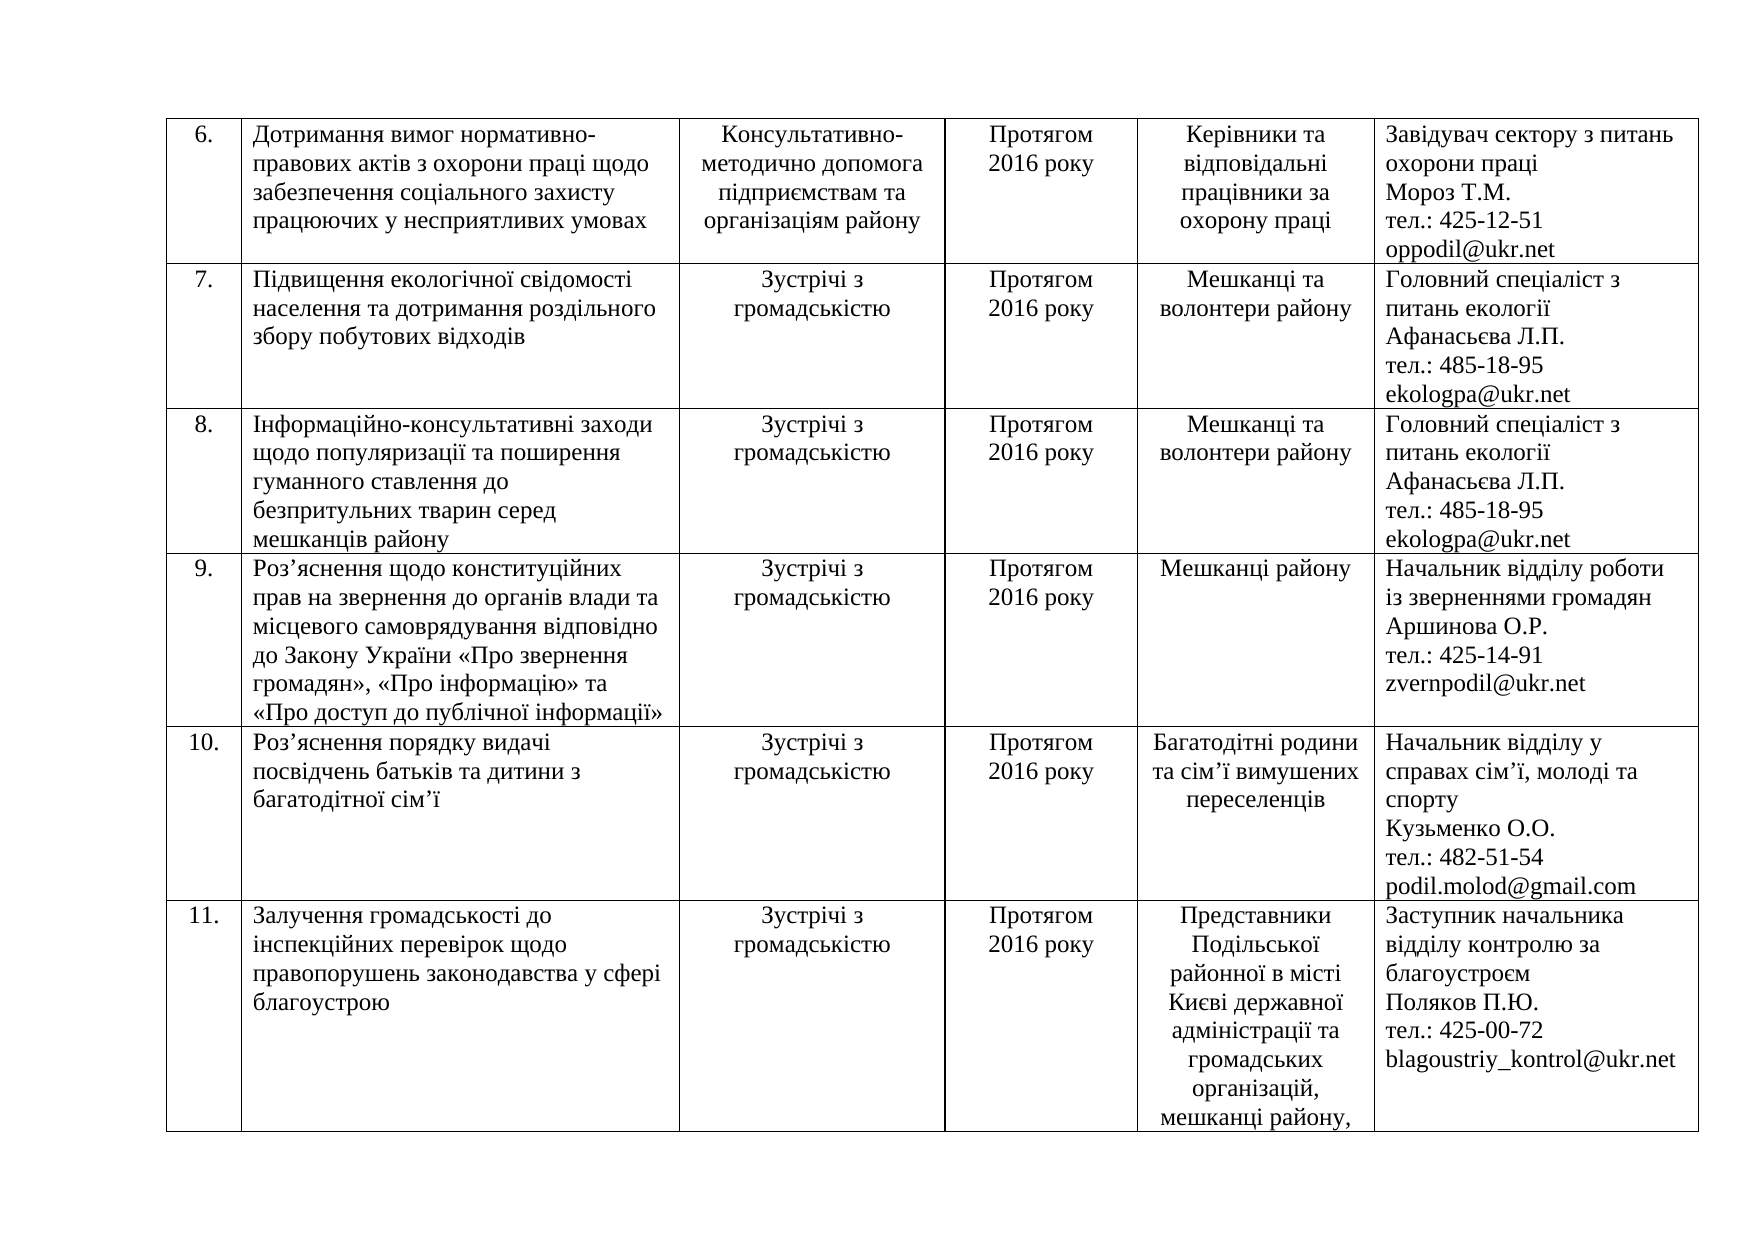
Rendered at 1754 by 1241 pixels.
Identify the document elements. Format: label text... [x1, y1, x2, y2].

table_cell Роз’яснення порядку видачі посвідчень батьків та дитини з багатодітної сім’ї [242, 727, 679, 899]
table_cell Протягом 2016 року [946, 264, 1137, 408]
table_cell Зустрічі з громадськістю [680, 264, 944, 408]
table_cell Консультативно-методично допомога підприємствам та організаціям району [680, 119, 944, 263]
table_cell Мешканці та волонтери району [1138, 409, 1374, 552]
table_cell 7. [167, 264, 241, 408]
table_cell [680, 901, 944, 1131]
table_cell Зустрічі з громадськістю [680, 409, 944, 552]
table_cell Інформаційно-консультативні заходи щодо популяризації та поширення гуманного ставлення до безпритульних тварин серед мешканців району [242, 409, 679, 552]
table_cell Начальник відділу у справах сім’ї, молоді та спорту Кузьменко О.О. тел.: 482-51-54 podil.molod@gmail.com [1375, 727, 1698, 899]
table_cell Мешканці району [1138, 554, 1374, 726]
table_cell Протягом 2016 року [946, 119, 1137, 263]
table_cell 11. [167, 901, 241, 1131]
table_cell 8. [167, 409, 241, 552]
table_cell Протягом 2016 року [946, 727, 1137, 899]
table_cell Підвищення екологічної свідомості населення та дотримання роздільного збору побутових відходів [242, 264, 679, 408]
table_cell Головний спеціаліст з питань екології Афанасьєва Л.П. тел.: 485-18-95 ekologpa@ukr.net [1375, 409, 1698, 552]
table_cell Протягом 2016 року [946, 409, 1137, 552]
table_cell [1375, 901, 1698, 1131]
table_cell 9. [167, 554, 241, 726]
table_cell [1138, 119, 1374, 263]
table_cell Начальник відділу роботи із зверненнями громадян Аршинова О.Р. тел.: 425-14-91 zvernpodil@ukr.net [1375, 554, 1698, 726]
table_cell Зустрічі з громадськістю [680, 554, 944, 726]
table_cell Багатодітні родини та сім’ї вимушених переселенців [1138, 727, 1374, 899]
table_cell Зустрічі з громадськістю [680, 727, 944, 899]
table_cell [1375, 119, 1698, 263]
table_cell Роз’яснення щодо конституційних прав на звернення до органів влади та місцевого самоврядування відповідно до Закону України «Про звернення громадян», «Про інформацію» та «Про доступ до публічної інформації» [242, 554, 679, 726]
table_cell Протягом 2016 року [946, 901, 1137, 1131]
table_cell Протягом 2016 року [946, 554, 1137, 726]
table_cell Мешканці та волонтери району [1138, 264, 1374, 408]
table_cell Дотримання вимог нормативно-правових актів з охорони праці щодо забезпечення соціального захисту працюючих у несприятливих умовах [242, 119, 679, 263]
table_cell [242, 901, 679, 1131]
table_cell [1138, 901, 1374, 1131]
table_cell 10. [167, 727, 241, 899]
table_cell 6. [167, 119, 241, 263]
table_cell Головний спеціаліст з питань екології Афанасьєва Л.П. тел.: 485-18-95 ekologpa@ukr.net [1375, 264, 1698, 408]
